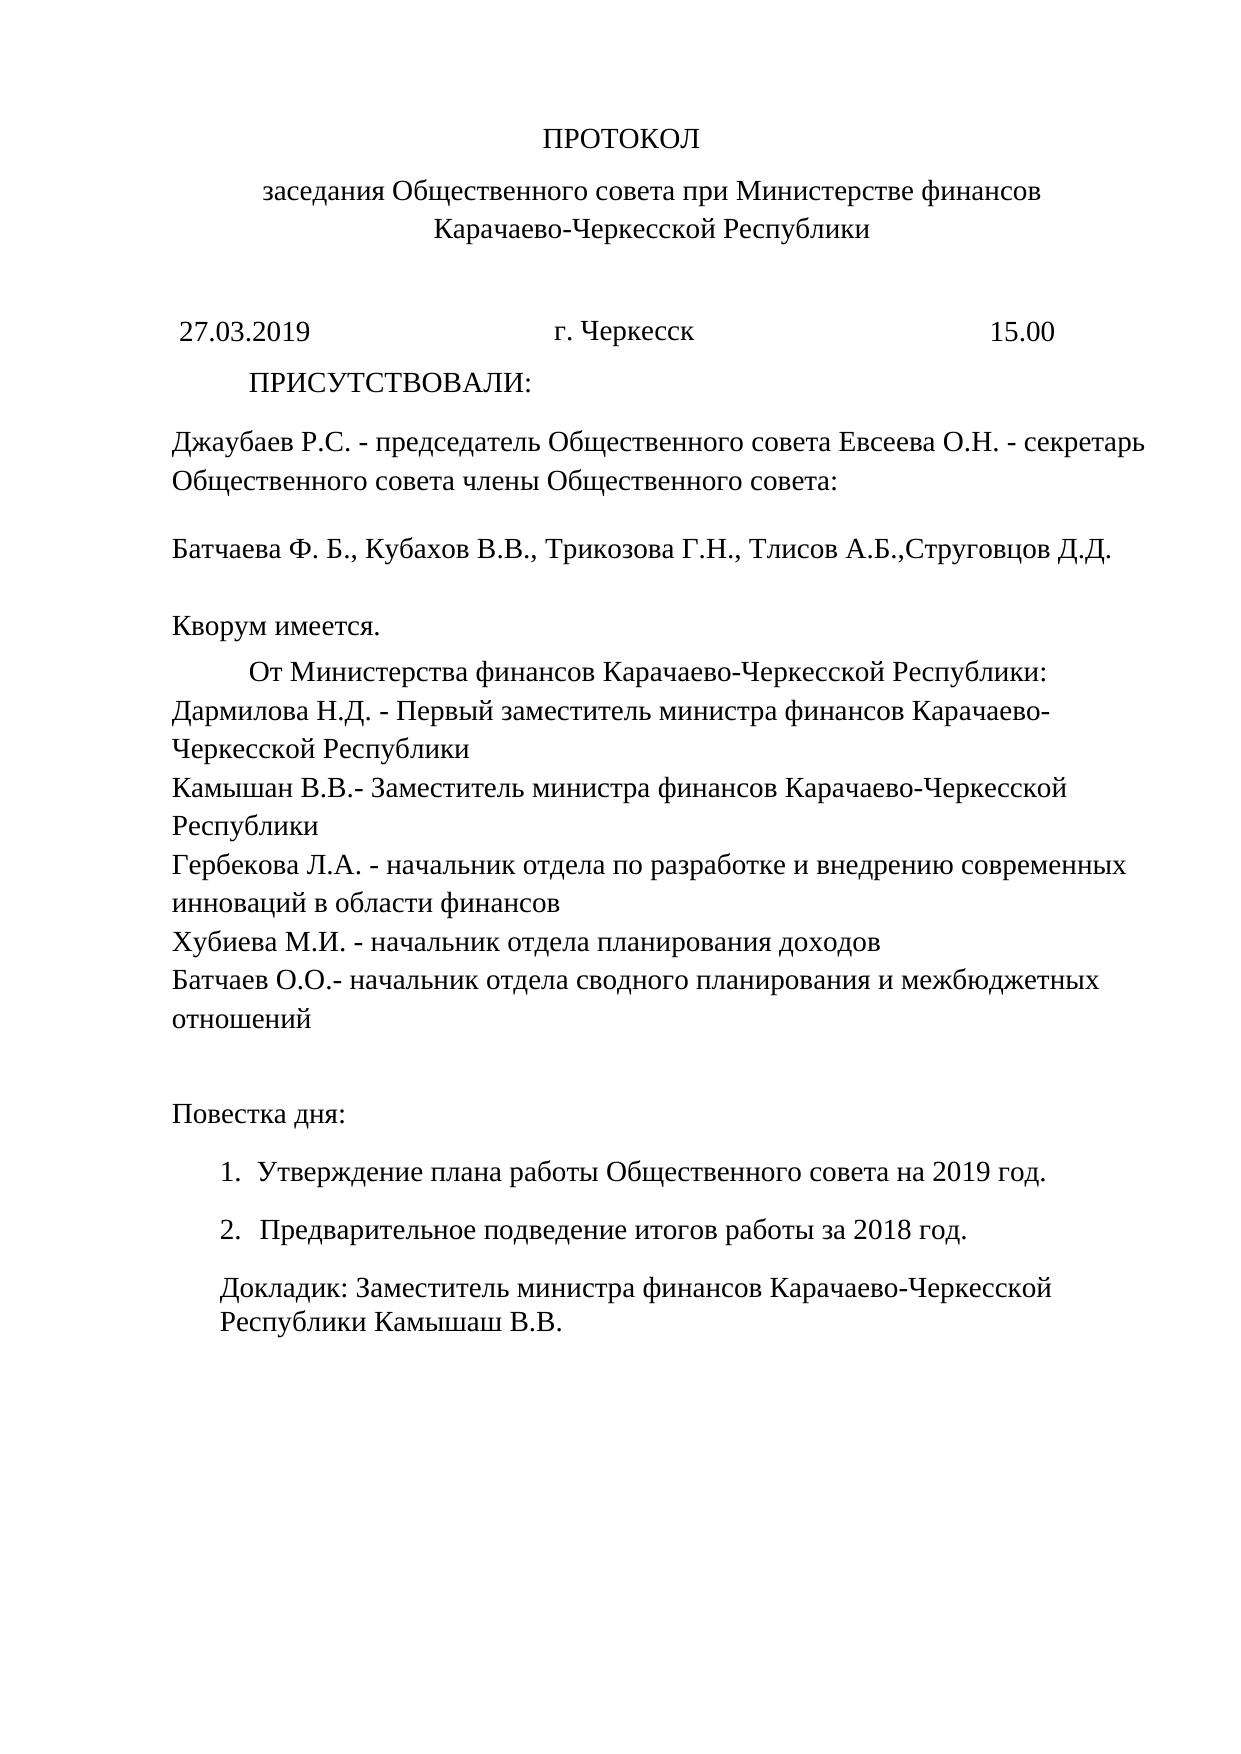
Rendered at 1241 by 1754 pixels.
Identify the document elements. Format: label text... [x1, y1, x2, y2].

text Хубиева М.И. - начальник отдела планирования доходов [172, 920, 1149, 959]
text Батчаева Ф. Б., Кубахов В.В., Трикозова Г.Н., Тлисов А.Б.,Струговцов Д.Д. Кворум имеется. [172, 498, 1149, 651]
text Камышан В.В.- Заместитель министра финансов Карачаево-Черкесской Республики [172, 766, 1149, 843]
list Утверждение плана работы Общественного совета на 2019 год. [219, 1158, 1149, 1187]
text заседания Общественного совета при Министерстве финансов Карачаево-Черкесской Республики [172, 169, 1132, 246]
text От Министерства финансов Карачаево-Черкесской Республики: Дармилова Н.Д. - Первый заместитель министра финансов Карачаево- Черкесской Республики [172, 651, 1149, 766]
text отношений [172, 997, 1149, 1036]
text Повестка дня: [172, 1100, 1149, 1129]
list Предварительное подведение итогов работы за 2018 год. [219, 1216, 1149, 1245]
text Докладик: Заместитель министра финансов Карачаево-Черкесской Республики Камышаш В.В. [219, 1271, 1149, 1338]
text Джаубаев Р.С. - председатель Общественного совета Евсеева О.Н. - секретарь Общественного совета члены Общественного совета: [172, 421, 1149, 498]
text ПРИСУТСТВОВАЛИ: [172, 336, 1149, 399]
text ПРОТОКОЛ [542, 125, 1149, 154]
text Гербекова Л.А. - начальник отдела по разработке и внедрению современных инноваций в области финансов [172, 843, 1149, 920]
text Батчаев О.О.- начальник отдела сводного планирования и межбюджетных [172, 959, 1149, 997]
